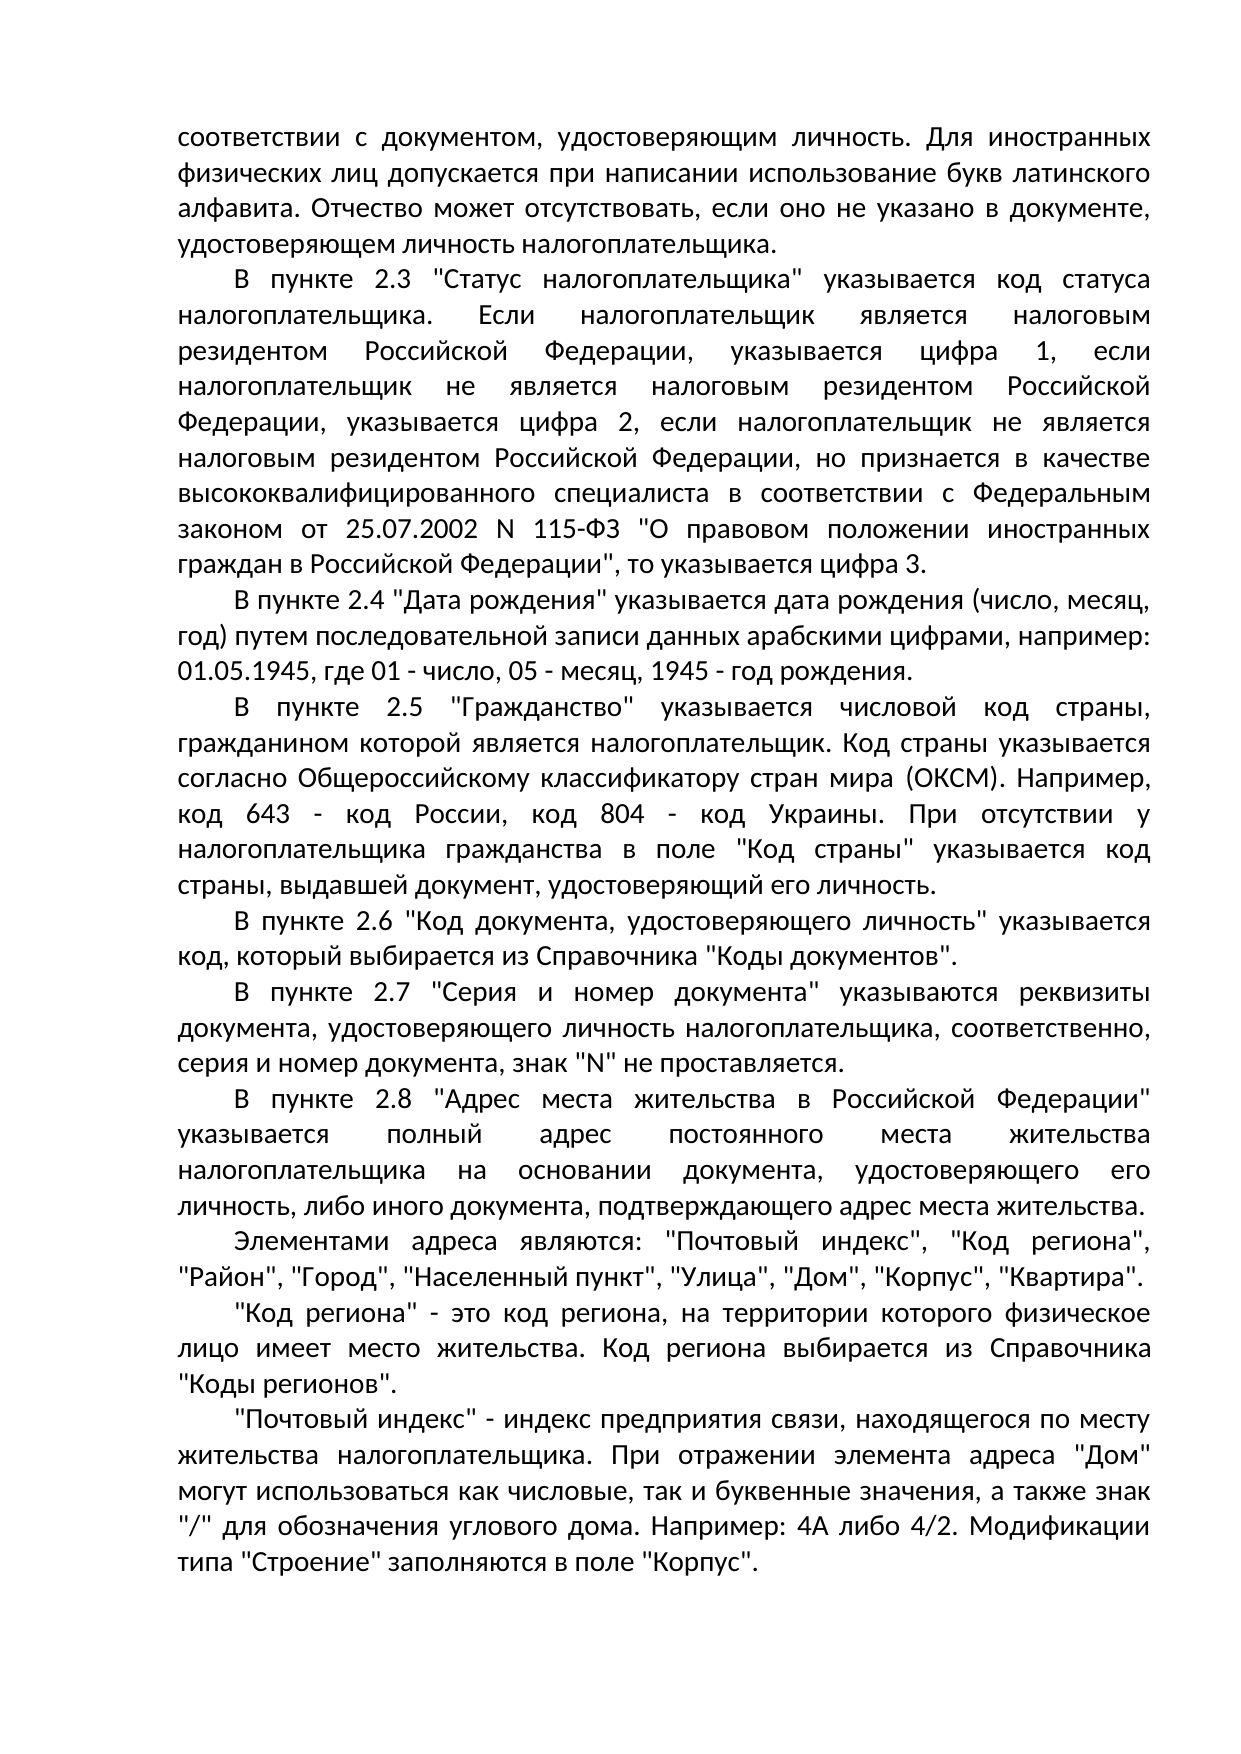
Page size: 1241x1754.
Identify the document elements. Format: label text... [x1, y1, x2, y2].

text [177, 118, 1152, 261]
text В пункте 2.8 "Адрес места жительства в Российской Федерации" указывается полный адрес постоянного места жительства налогоплательщика на основании документа, удостоверяющего его личность, либо иного документа, подтверждающего адрес места жительства. [177, 1080, 1152, 1222]
text В пункте 2.4 "Дата рождения" указывается дата рождения (число, месяц, год) путем последовательной записи данных арабскими цифрами, например: 01.05.1945, где 01 - число, 05 - месяц, 1945 - год рождения. [177, 581, 1152, 688]
text "Почтовый индекс" - индекс предприятия связи, находящегося по месту жительства налогоплательщика. При отражении элемента адреса "Дом" могут использоваться как числовые, так и буквенные значения, а также знак "/" для обозначения углового дома. Например: 4А либо 4/2. Модификации типа "Строение" заполняются в поле "Корпус". [177, 1401, 1152, 1579]
text В пункте 2.7 "Серия и номер документа" указываются реквизиты документа, удостоверяющего личность налогоплательщика, соответственно, серия и номер документа, знак "N" не проставляется. [177, 973, 1152, 1080]
text "Код региона" - это код региона, на территории которого физическое лицо имеет место жительства. Код региона выбирается из Справочника "Коды регионов". [177, 1294, 1152, 1401]
text В пункте 2.6 "Код документа, удостоверяющего личность" указывается код, который выбирается из Справочника "Коды документов". [177, 902, 1152, 973]
text В пункте 2.5 "Гражданство" указывается числовой код страны, гражданином которой является налогоплательщик. Код страны указывается согласно Общероссийскому классификатору стран мира (ОКСМ). Например, код 643 - код России, код 804 - код Украины. При отсутствии у налогоплательщика гражданства в поле "Код страны" указывается код страны, выдавшей документ, удостоверяющий его личность. [177, 688, 1152, 902]
text Элементами адреса являются: "Почтовый индекс", "Код региона", "Район", "Город", "Населенный пункт", "Улица", "Дом", "Корпус", "Квартира". [177, 1222, 1152, 1294]
text В пункте 2.3 "Статус налогоплательщика" указывается код статуса налогоплательщика. Если налогоплательщик является налоговым резидентом Российской Федерации, указывается цифра 1, если налогоплательщик не является налоговым резидентом Российской Федерации, указывается цифра 2, если налогоплательщик не является налоговым резидентом Российской Федерации, но признается в качестве высококвалифицированного специалиста в соответствии с Федеральным законом от 25.07.2002 N 115-ФЗ "О правовом положении иностранных граждан в Российской Федерации", то указывается цифра 3. [177, 261, 1152, 581]
